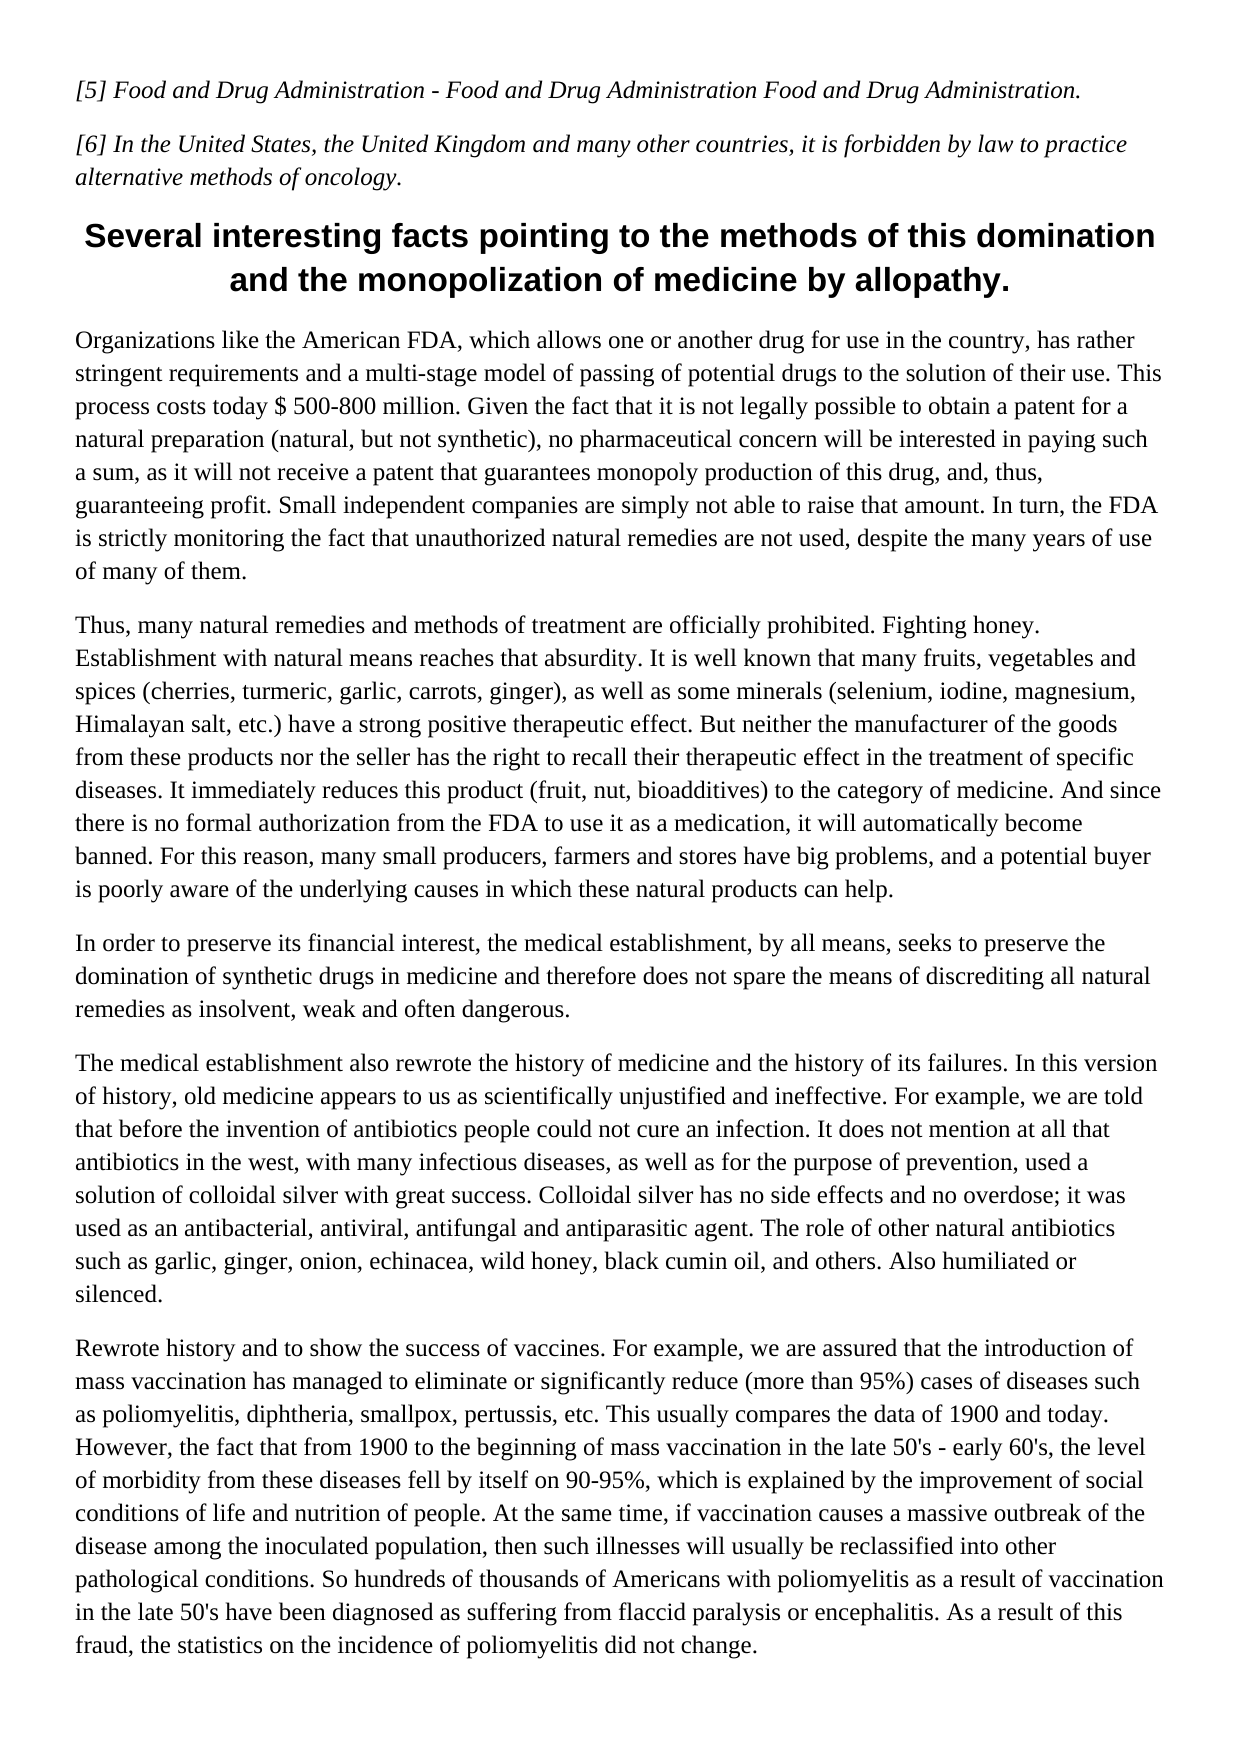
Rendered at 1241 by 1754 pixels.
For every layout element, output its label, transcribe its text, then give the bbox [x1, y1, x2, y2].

text Thus, many natural remedies and methods of treatment are officially prohibited. Fighting honey. Establishment with natural means reaches that absurdity. It is well known that many fruits, vegetables and spices (cherries, turmeric, garlic, carrots, ginger), as well as some minerals (selenium, iodine, magnesium, Himalayan salt, etc.) have a strong positive therapeutic effect. But neither the manufacturer of the goods from these products nor the seller has the right to recall their therapeutic effect in the treatment of specific diseases. It immediately reduces this product (fruit, nut, bioadditives) to the category of medicine. And since there is no formal authorization from the FDA to use it as a medication, it will automatically become banned. For this reason, many small producers, farmers and stores have big problems, and a potential buyer is poorly aware of the underlying causes in which these natural products can help. [75, 610, 1165, 903]
text Organizations like the American FDA, which allows one or another drug for use in the country, has rather stringent requirements and a multi-stage model of passing of potential drugs to the solution of their use. This process costs today $ 500-800 million. Given the fact that it is not legally possible to obtain a patent for a natural preparation (natural, but not synthetic), no pharmaceutical concern will be interested in paying such a sum, as it will not receive a patent that guarantees monopoly production of this drug, and, thus, guaranteeing profit. Small independent companies are simply not able to raise that amount. In turn, the FDA is strictly monitoring the fact that unauthorized natural remedies are not used, despite the many years of use of many of them. [75, 325, 1165, 585]
text Rewrote history and to show the success of vaccines. For example, we are assured that the introduction of mass vaccination has managed to eliminate or significantly reduce (more than 95%) cases of diseases such as poliomyelitis, diphtheria, smallpox, pertussis, etc. This usually compares the data of 1900 and today. However, the fact that from 1900 to the beginning of mass vaccination in the late 50's - early 60's, the level of morbidity from these diseases fell by itself on 90-95%, which is explained by the improvement of social conditions of life and nutrition of people. At the same time, if vaccination causes a massive outbreak of the disease among the inoculated population, then such illnesses will usually be reclassified into other pathological conditions. So hundreds of thousands of Americans with poliomyelitis as a result of vaccination in the late 50's have been diagnosed as suffering from flaccid paralysis or encephalitis. As a result of this fraud, the statistics on the incidence of poliomyelitis did not change. [75, 1333, 1165, 1659]
text The medical establishment also rewrote the history of medicine and the history of its failures. In this version of history, old medicine appears to us as scientifically unjustified and ineffective. For example, we are told that before the invention of antibiotics people could not cure an infection. It does not mention at all that antibiotics in the west, with many infectious diseases, as well as for the purpose of prevention, used a solution of colloidal silver with great success. Colloidal silver has no side effects and no overdose; it was used as an antibacterial, antiviral, antifungal and antiparasitic agent. The role of other natural antibiotics such as garlic, ginger, onion, echinacea, wild honey, black cumin oil, and others. Also humiliated or silenced. [75, 1048, 1165, 1308]
text Several interesting facts pointing to the methods of this domination and the monopolization of medicine by allopathy. [75, 216, 1165, 298]
text [5] Food and Drug Administration - Food and Drug Administration Food and Drug Administration. [75, 75, 1165, 104]
text In order to preserve its financial interest, the medical establishment, by all means, seeks to preserve the domination of synthetic drugs in medicine and therefore does not spare the means of discrediting all natural remedies as insolvent, weak and often dangerous. [75, 928, 1165, 1023]
text [6] In the United States, the United Kingdom and many other countries, it is forbidden by law to practice alternative methods of oncology. [75, 129, 1165, 191]
